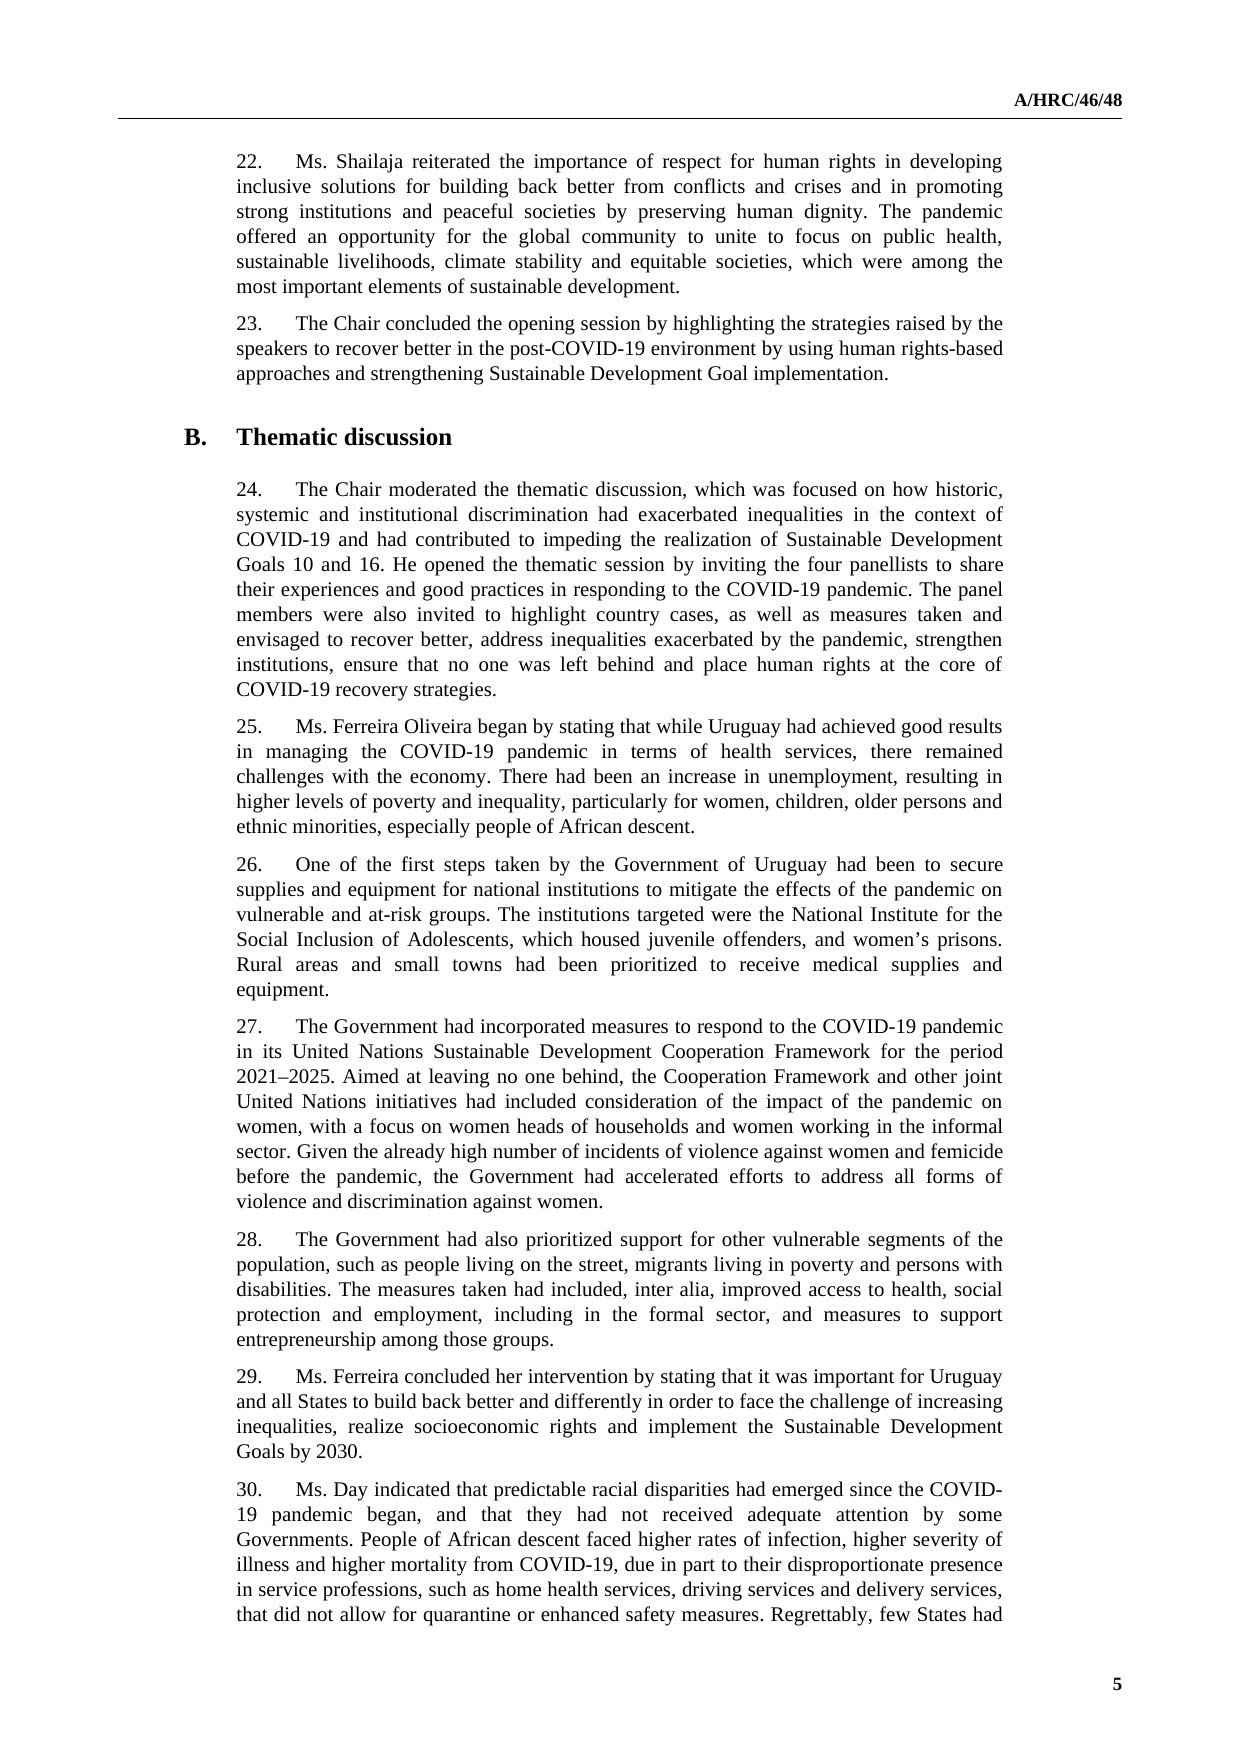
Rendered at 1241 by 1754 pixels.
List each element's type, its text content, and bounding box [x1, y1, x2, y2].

text 29. Ms. Ferreira concluded her intervention by stating that it was important for Uruguay and all States to build back better and differently in order to face the challenge of increasing inequalities, realize socioeconomic rights and implement the Sustainable Development Goals by 2030. [236, 1363, 1004, 1463]
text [236, 1476, 1004, 1626]
text 27. The Government had incorporated measures to respond to the COVID-19 pandemic in its United Nations Sustainable Development Cooperation Framework for the period 2021–2025. Aimed at leaving no one behind, the Cooperation Framework and other joint United Nations initiatives had included consideration of the impact of the pandemic on women, with a focus on women heads of households and women working in the informal sector. Given the already high number of incidents of violence against women and femicide before the pandemic, the Government had accelerated efforts to address all forms of violence and discrimination against women. [236, 1013, 1004, 1213]
text B. Thematic discussion [118, 423, 1004, 451]
text 22. Ms. Shailaja reiterated the importance of respect for human rights in developing inclusive solutions for building back better from conflicts and crises and in promoting strong institutions and peaceful societies by preserving human dignity. The pandemic offered an opportunity for the global community to unite to focus on public health, sustainable livelihoods, climate stability and equitable societies, which were among the most important elements of sustainable development. [236, 148, 1004, 298]
text 28. The Government had also prioritized support for other vulnerable segments of the population, such as people living on the street, migrants living in poverty and persons with disabilities. The measures taken had included, inter alia, improved access to health, social protection and employment, including in the formal sector, and measures to support entrepreneurship among those groups. [236, 1226, 1004, 1351]
text 25. Ms. Ferreira Oliveira began by stating that while Uruguay had achieved good results in managing the COVID-19 pandemic in terms of health services, there remained challenges with the economy. There had been an increase in unemployment, resulting in higher levels of poverty and inequality, particularly for women, children, older persons and ethnic minorities, especially people of African descent. [236, 713, 1004, 838]
text 23. The Chair concluded the opening session by highlighting the strategies raised by the speakers to recover better in the post-COVID-19 environment by using human rights-based approaches and strengthening Sustainable Development Goal implementation. [236, 310, 1004, 385]
text 26. One of the first steps taken by the Government of Uruguay had been to secure supplies and equipment for national institutions to mitigate the effects of the pandemic on vulnerable and at-risk groups. The institutions targeted were the National Institute for the Social Inclusion of Adolescents, which housed juvenile offenders, and women’s prisons. Rural areas and small towns had been prioritized to receive medical supplies and equipment. [236, 851, 1004, 1001]
text 24. The Chair moderated the thematic discussion, which was focused on how historic, systemic and institutional discrimination had exacerbated inequalities in the context of COVID-19 and had contributed to impeding the realization of Sustainable Development Goals 10 and 16. He opened the thematic session by inviting the four panellists to share their experiences and good practices in responding to the COVID-19 pandemic. The panel members were also invited to highlight country cases, as well as measures taken and envisaged to recover better, address inequalities exacerbated by the pandemic, strengthen institutions, ensure that no one was left behind and place human rights at the core of COVID-19 recovery strategies. [236, 476, 1004, 701]
